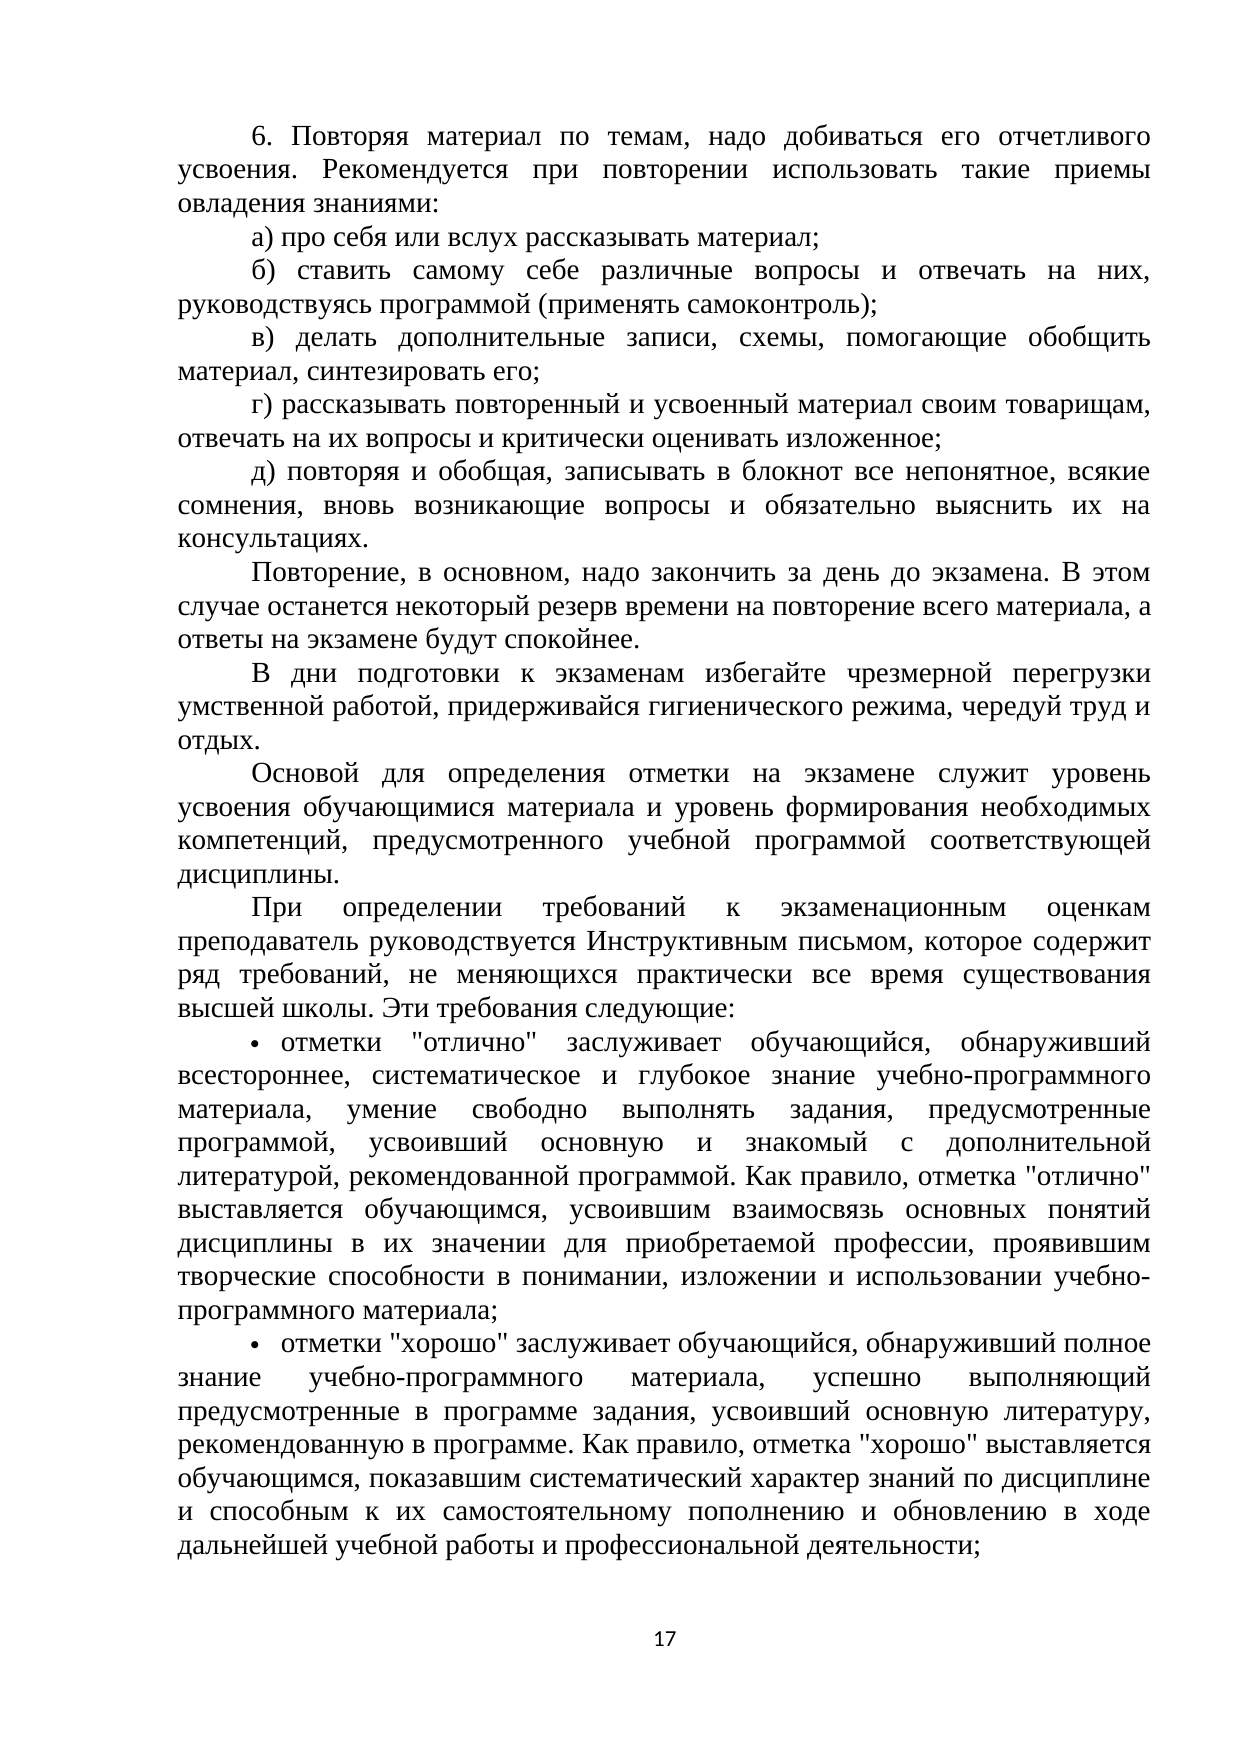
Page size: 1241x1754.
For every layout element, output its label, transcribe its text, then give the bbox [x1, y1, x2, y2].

text Основой для определения отметки на экзамене служит уровень усвоения обучающимися материала и уровень формирования необходимых компетенций, предусмотренного учебной программой соответствующей дисциплины. [177, 755, 1152, 889]
list отметки "хорошо" заслуживает обучающийся, обнаруживший полное знание учебно-программного материала, успешно выполняющий предусмотренные в программе задания, усвоивший основную литературу, рекомендованную в программе. Как правило, отметка "хорошо" выставляется обучающимся, показавшим систематический характер знаний по дисциплине и способным к их самостоятельному пополнению и обновлению в ходе дальнейшей учебной работы и профессиональной деятельности; [177, 1326, 1152, 1560]
text При определении требований к экзаменационным оценкам преподаватель руководствуется Инструктивным письмом, которое содержит ряд требований, не меняющихся практически все время существования высшей школы. Эти требования следующие: [177, 889, 1152, 1024]
text Повторение, в основном, надо закончить за день до экзамена. В этом случае останется некоторый резерв времени на повторение всего материала, а ответы на экзамене будут спокойнее. [177, 554, 1152, 655]
text 6. Повторяя материал по темам, надо добиваться его отчетливого усвоения. Рекомендуется при повторении использовать такие приемы овладения знаниями: [177, 118, 1152, 219]
text В дни подготовки к экзаменам избегайте чрезмерной перегрузки умственной работой, придерживайся гигиенического режима, чередуй труд и отдых. [177, 655, 1152, 755]
text г) рассказывать повторенный и усвоенный материал своим товарищам, отвечать на их вопросы и критически оценивать изложенное; [177, 386, 1152, 453]
text в) делать дополнительные записи, схемы, помогающие обобщить материал, синтезировать его; [177, 319, 1152, 386]
text а) про себя или вслух рассказывать материал; [177, 219, 1152, 252]
text д) повторяя и обобщая, записывать в блокнот все непонятное, всякие сомнения, вновь возникающие вопросы и обязательно выяснить их на консультациях. [177, 453, 1152, 554]
list отметки "отлично" заслуживает обучающийся, обнаруживший всестороннее, систематическое и глубокое знание учебно-программного материала, умение свободно выполнять задания, предусмотренные программой, усвоивший основную и знакомый с дополнительной литературой, рекомендованной программой. Как правило, отметка "отлично" выставляется обучающимся, усвоившим взаимосвязь основных понятий дисциплины в их значении для приобретаемой профессии, проявившим творческие способности в понимании, изложении и использовании учебно-программного материала; [177, 1024, 1152, 1326]
text б) ставить самому себе различные вопросы и отвечать на них, руководствуясь программой (применять самоконтроль); [177, 252, 1152, 319]
